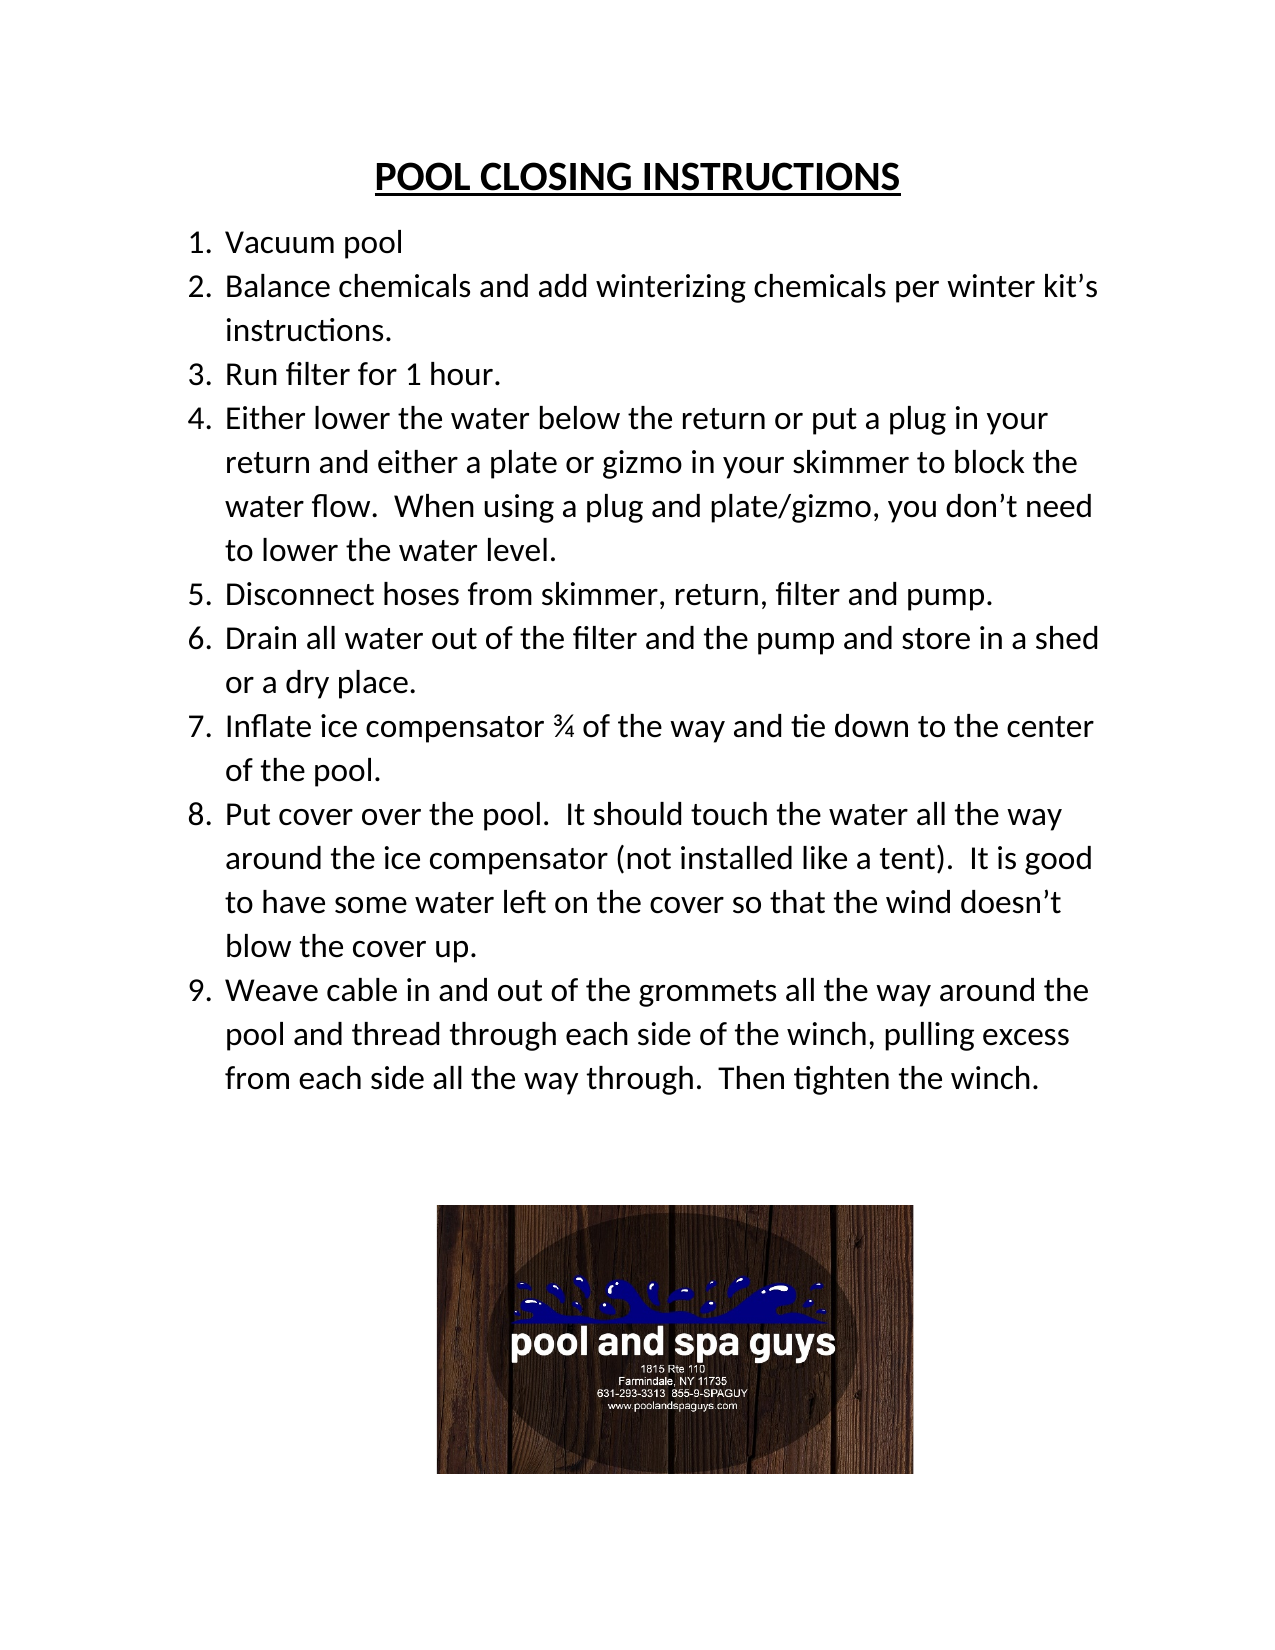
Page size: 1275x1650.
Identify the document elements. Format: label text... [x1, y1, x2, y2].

list Either lower the water below the return or put a plug in your return and either a plate or gizmo in your skimmer to block the water flow. When using a plug and plate/gizmo, you don’t need to lower the water level. [187, 397, 1125, 570]
list Inflate ice compensator ¾ of the way and tie down to the center of the pool. [187, 705, 1125, 790]
list Put cover over the pool. It should touch the water all the way around the ice compensator (not installed like a tent). It is good to have some water left on the cover so that the wind doesn’t blow the cover up. [187, 793, 1125, 966]
list Balance chemicals and add winterizing chemicals per winter kit’s instructions. [187, 266, 1125, 350]
text POOL CLOSING INSTRUCTIONS [150, 150, 1125, 201]
list Run filter for 1 hour. [187, 353, 1125, 394]
list Weave cable in and out of the grommets all the way around the pool and thread through each side of the winch, pulling excess from each side all the way through. Then tighten the winch. [187, 969, 1125, 1097]
list Drain all water out of the filter and the pump and store in a shed or a dry place. [187, 617, 1125, 702]
picture [436, 1205, 914, 1474]
list Disconnect hoses from skimmer, return, filter and pump. [187, 573, 1125, 614]
list Vacuum pool [187, 222, 1125, 262]
